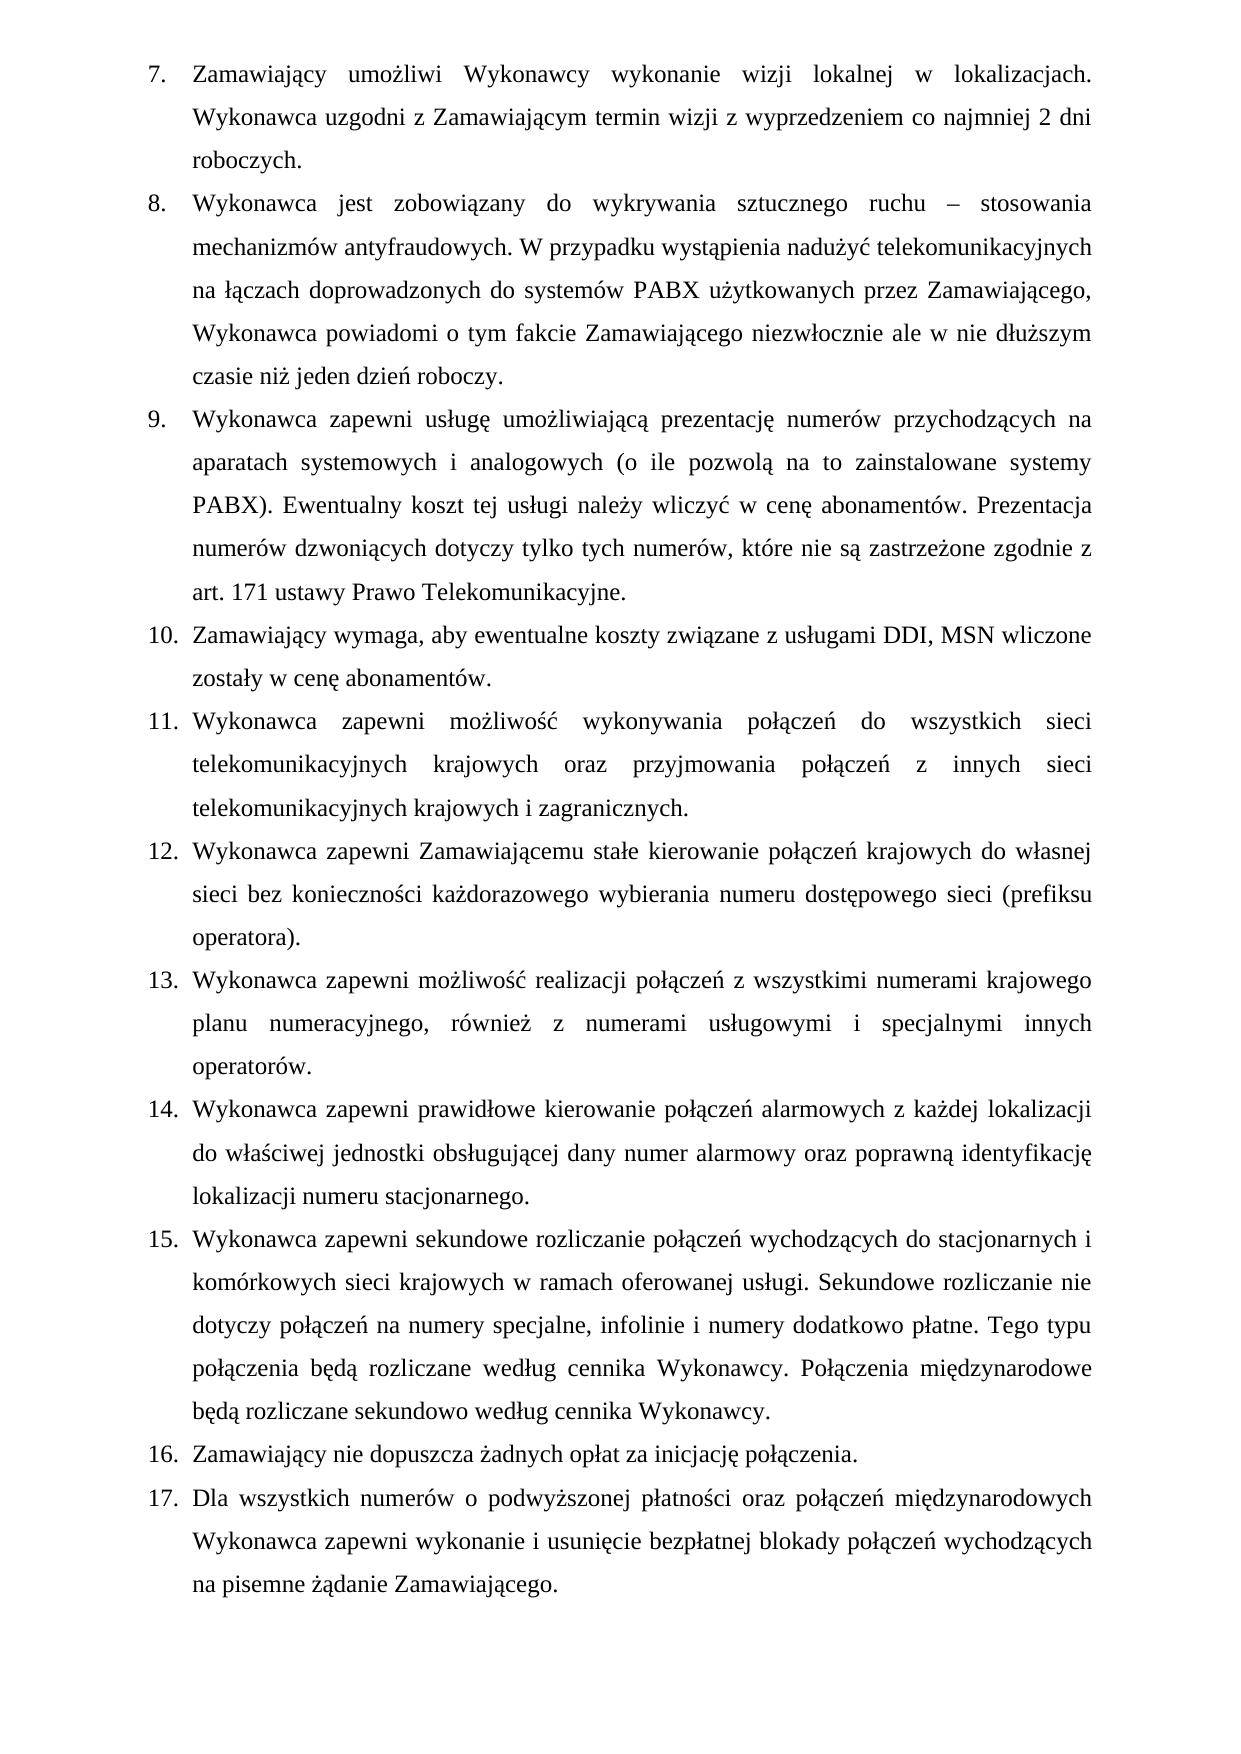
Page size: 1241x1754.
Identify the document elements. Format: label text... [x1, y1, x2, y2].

list Wykonawca zapewni sekundowe rozliczanie połączeń wychodzących do stacjonarnych i komórkowych sieci krajowych w ramach oferowanej usługi. Sekundowe rozliczanie nie dotyczy połączeń na numery specjalne, infolinie i numery dodatkowo płatne. Tego typu połączenia będą rozliczane według cennika Wykonawcy. Połączenia międzynarodowe będą rozliczane sekundowo według cennika Wykonawcy. [148, 1224, 1093, 1425]
list Wykonawca zapewni możliwość wykonywania połączeń do wszystkich sieci telekomunikacyjnych krajowych oraz przyjmowania połączeń z innych sieci telekomunikacyjnych krajowych i zagranicznych. [148, 706, 1093, 821]
list Wykonawca zapewni możliwość realizacji połączeń z wszystkimi numerami krajowego planu numeracyjnego, również z numerami usługowymi i specjalnymi innych operatorów. [148, 965, 1093, 1080]
list Wykonawca zapewni prawidłowe kierowanie połączeń alarmowych z każdej lokalizacji do właściwej jednostki obsługującej dany numer alarmowy oraz poprawną identyfikację lokalizacji numeru stacjonarnego. [148, 1094, 1093, 1209]
list Zamawiający umożliwi Wykonawcy wykonanie wizji lokalnej w lokalizacjach. Wykonawca uzgodni z Zamawiającym termin wizji z wyprzedzeniem co najmniej 2 dni roboczych. [148, 59, 1093, 174]
list Wykonawca zapewni Zamawiającemu stałe kierowanie połączeń krajowych do własnej sieci bez konieczności każdorazowego wybierania numeru dostępowego sieci (prefiksu operatora). [148, 836, 1093, 951]
list Dla wszystkich numerów o podwyższonej płatności oraz połączeń międzynarodowych Wykonawca zapewni wykonanie i usunięcie bezpłatnej blokady połączeń wychodzących na pisemne żądanie Zamawiającego. [148, 1483, 1093, 1598]
list Wykonawca zapewni usługę umożliwiającą prezentację numerów przychodzących na aparatach systemowych i analogowych (o ile pozwolą na to zainstalowane systemy PABX). Ewentualny koszt tej usługi należy wliczyć w cenę abonamentów. Prezentacja numerów dzwoniących dotyczy tylko tych numerów, które nie są zastrzeżone zgodnie z art. 171 ustawy Prawo Telekomunikacyjne. [148, 404, 1093, 606]
list Zamawiający wymaga, aby ewentualne koszty związane z usługami DDI, MSN wliczone zostały w cenę abonamentów. [148, 620, 1093, 692]
list Zamawiający nie dopuszcza żadnych opłat za inicjację połączenia. [148, 1439, 1093, 1468]
list Wykonawca jest zobowiązany do wykrywania sztucznego ruchu – stosowania mechanizmów antyfraudowych. W przypadku wystąpienia nadużyć telekomunikacyjnych na łączach doprowadzonych do systemów PABX użytkowanych przez Zamawiającego, Wykonawca powiadomi o tym fakcie Zamawiającego niezwłocznie ale w nie dłuższym czasie niż jeden dzień roboczy. [148, 188, 1093, 390]
